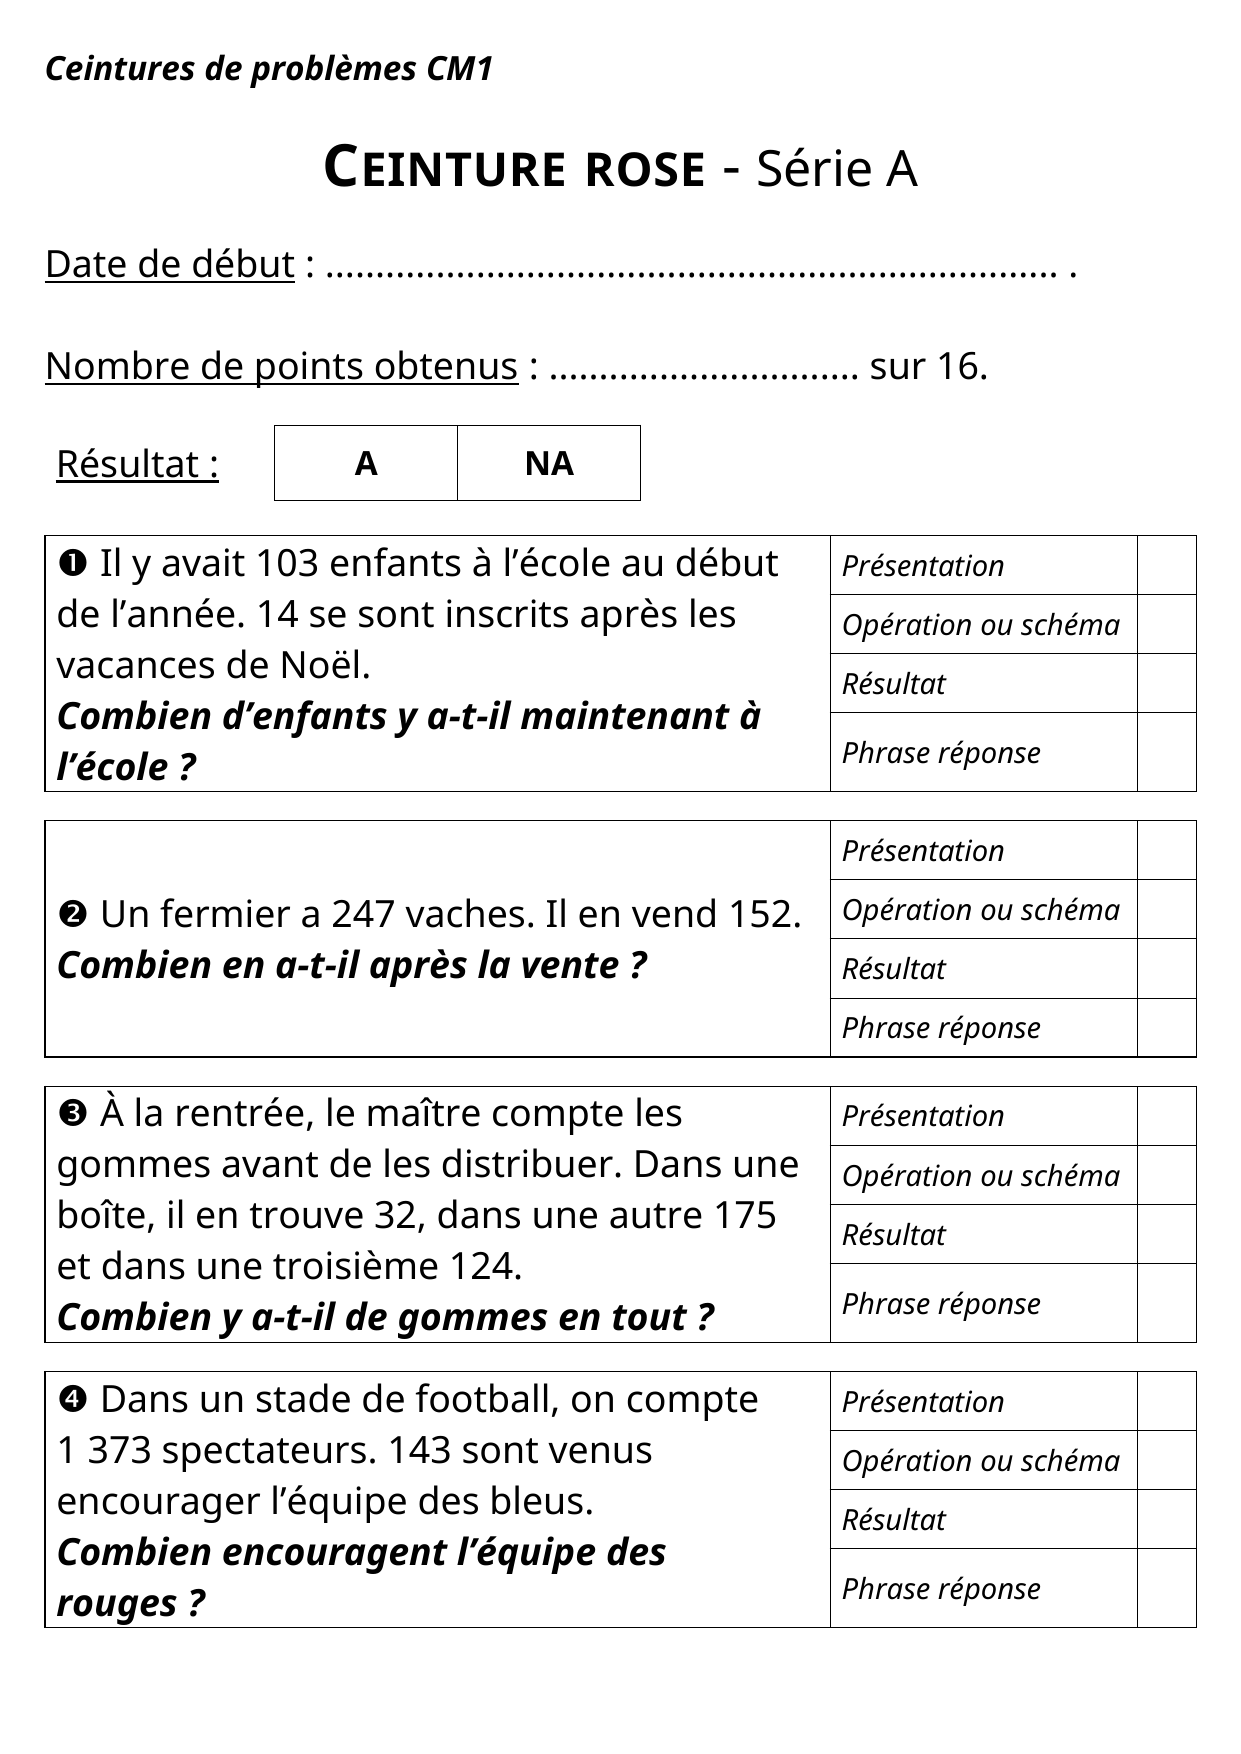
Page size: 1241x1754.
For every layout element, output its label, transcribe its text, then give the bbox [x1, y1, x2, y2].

table_cell Résultat [831, 939, 1137, 997]
text Nombre de points obtenus : ............................... sur 16. [44, 339, 1196, 391]
table_header À la rentrée, le maître compte les gommes avant de les distribuer. Dans une boîte, il en trouve 32, dans une autre 175 et dans une troisième 124. Combien y a-t-il de gommes en tout ? [46, 1087, 830, 1342]
table_cell Phrase réponse [831, 1264, 1137, 1342]
table_cell [1138, 999, 1196, 1056]
table_header A [275, 426, 457, 500]
table_cell Résultat [831, 1490, 1137, 1548]
table_cell [1138, 713, 1196, 791]
table_cell Opération ou schéma [831, 880, 1137, 938]
table_cell Résultat [831, 654, 1137, 712]
table_header Résultat : [44, 425, 274, 500]
table_header [1138, 1087, 1196, 1144]
table_cell [1138, 1549, 1196, 1627]
table_header [1138, 821, 1196, 879]
table_cell Phrase réponse [831, 1549, 1137, 1627]
table_cell [1138, 595, 1196, 653]
table_cell [1138, 1205, 1196, 1263]
table_header [1138, 536, 1196, 594]
text Date de début : ......................................................................... . [44, 237, 1196, 288]
table_cell Phrase réponse [831, 713, 1137, 791]
table_header Dans un stade de football, on compte 1 373 spectateurs. 143 sont venus encourager l’équipe des bleus. Combien encouragent l’équipe des rouges ? [46, 1372, 830, 1627]
text Ceinture rose - Série A [44, 124, 1196, 203]
table_cell Phrase réponse [831, 999, 1137, 1056]
table_cell [1138, 939, 1196, 997]
table_cell Opération ou schéma [831, 595, 1137, 653]
text Ceintures de problèmes CM1 [44, 44, 1196, 90]
table_header Présentation [831, 1372, 1137, 1430]
table_cell Opération ou schéma [831, 1146, 1137, 1204]
table_cell [1138, 1490, 1196, 1548]
table_header Présentation [831, 1087, 1137, 1144]
table_header Présentation [831, 536, 1137, 594]
table_cell [1138, 654, 1196, 712]
table_cell [1138, 1146, 1196, 1204]
table_cell [1138, 1264, 1196, 1342]
table_cell [1138, 1431, 1196, 1489]
table_header Il y avait 103 enfants à l’école au début de l’année. 14 se sont inscrits après les vacances de Noël. Combien d’enfants y a-t-il maintenant à l’école ? [46, 536, 830, 791]
table_cell [1138, 880, 1196, 938]
table_header NA [458, 426, 640, 500]
table_header Présentation [831, 821, 1137, 879]
table_header Un fermier a 247 vaches. Il en vend 152. Combien en a-t-il après la vente ? [46, 821, 830, 1056]
table_cell Opération ou schéma [831, 1431, 1137, 1489]
table_header [1138, 1372, 1196, 1430]
table_cell Résultat [831, 1205, 1137, 1263]
